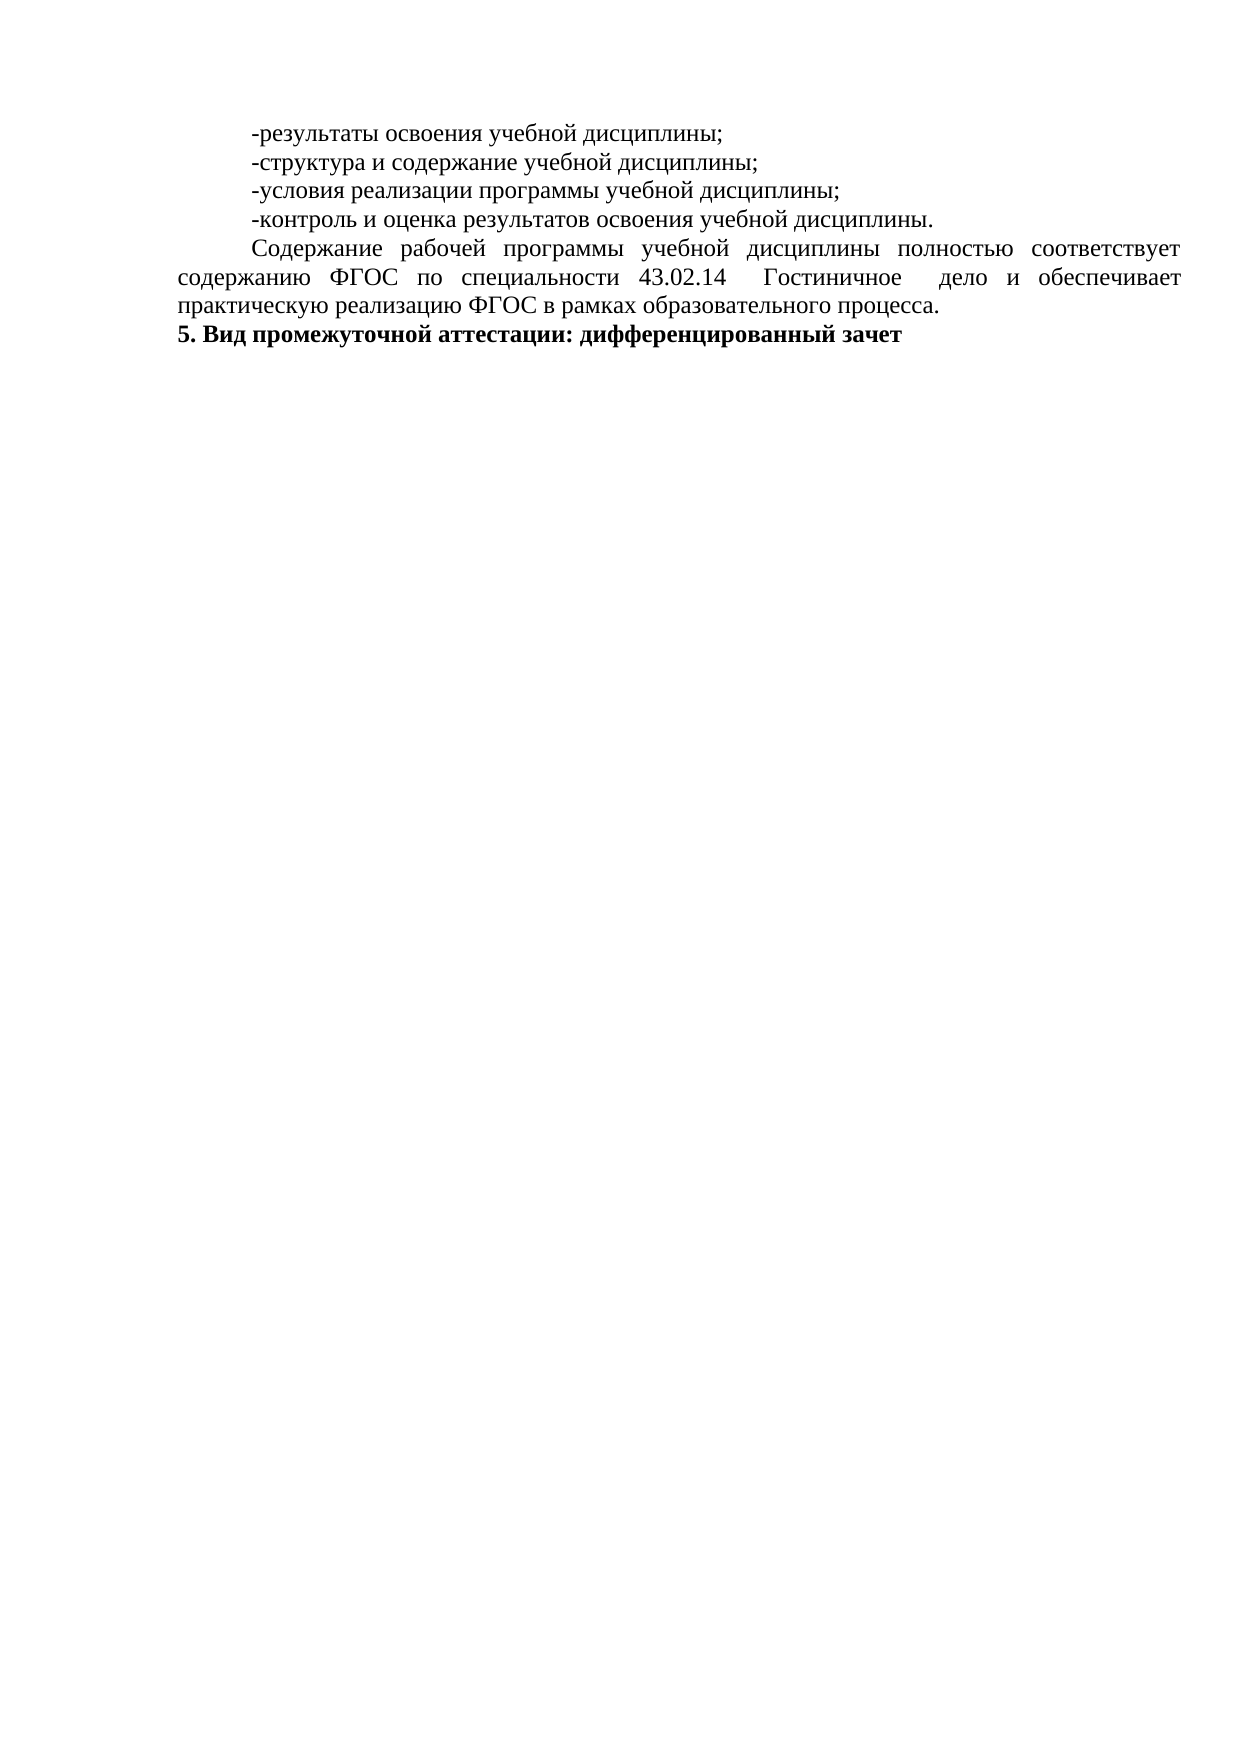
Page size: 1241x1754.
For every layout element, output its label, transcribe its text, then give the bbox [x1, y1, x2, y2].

text Содержание рабочей программы учебной дисциплины полностью соответствует содержанию ФГОС по специальности 43.02.14 Гостиничное дело и обеспечивает практическую реализацию ФГОС в рамках образовательного процесса. [177, 233, 1181, 319]
text -результаты освоения учебной дисциплины; [177, 118, 1181, 147]
text -структура и содержание учебной дисциплины; [177, 147, 1181, 176]
text -условия реализации программы учебной дисциплины; [177, 176, 1181, 204]
text -контроль и оценка результатов освоения учебной дисциплины. [177, 204, 1181, 233]
text 5. Вид промежуточной аттестации: дифференцированный зачет [177, 319, 1181, 348]
